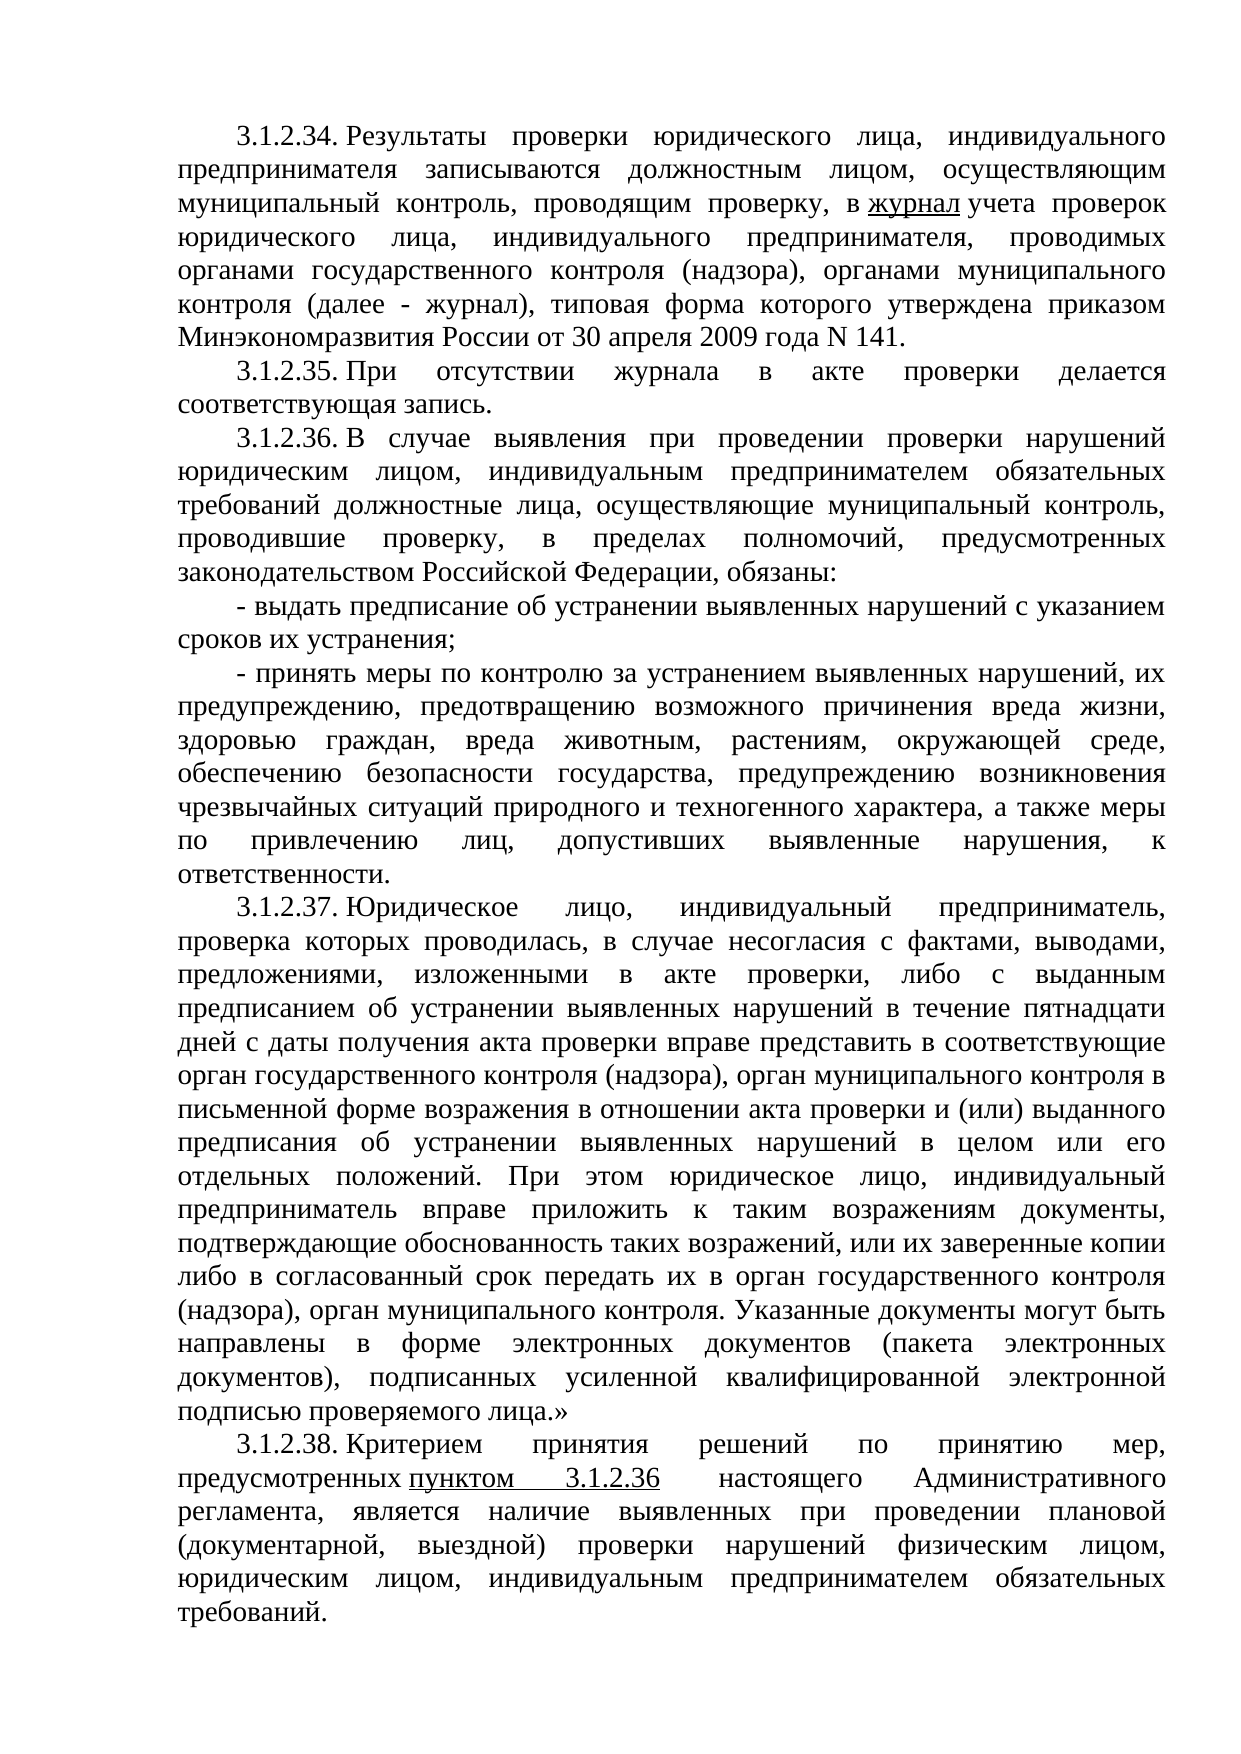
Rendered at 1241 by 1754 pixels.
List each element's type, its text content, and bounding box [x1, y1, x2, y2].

text 3.1.2.34. Результаты проверки юридического лица, индивидуального предпринимателя записываются должностным лицом, осуществляющим муниципальный контроль, проводящим проверку, в журнал учета проверок юридического лица, индивидуального предпринимателя, проводимых органами государственного контроля (надзора), органами муниципального контроля (далее - журнал), типовая форма которого утверждена приказом Минэкономразвития России от 30 апреля 2009 года N 141. [177, 118, 1167, 353]
text 3.1.2.36. В случае выявления при проведении проверки нарушений юридическим лицом, индивидуальным предпринимателем обязательных требований должностные лица, осуществляющие муниципальный контроль, проводившие проверку, в пределах полномочий, предусмотренных законодательством Российской Федерации, обязаны: [177, 420, 1167, 588]
text - принять меры по контролю за устранением выявленных нарушений, их предупреждению, предотвращению возможного причинения вреда жизни, здоровью граждан, вреда животным, растениям, окружающей среде, обеспечению безопасности государства, предупреждению возникновения чрезвычайных ситуаций природного и техногенного характера, а также меры по привлечению лиц, допустивших выявленные нарушения, к ответственности. [177, 655, 1167, 889]
text 3.1.2.35. При отсутствии журнала в акте проверки делается соответствующая запись. [177, 353, 1167, 420]
text - выдать предписание об устранении выявленных нарушений с указанием сроков их устранения; [177, 588, 1167, 655]
text 3.1.2.38. Критерием принятия решений по принятию мер, предусмотренных пунктом 3.1.2.36 настоящего Административного регламента, является наличие выявленных при проведении плановой (документарной, выездной) проверки нарушений физическим лицом, юридическим лицом, индивидуальным предпринимателем обязательных требований. [177, 1426, 1167, 1627]
text 3.1.2.37. Юридическое лицо, индивидуальный предприниматель, проверка которых проводилась, в случае несогласия с фактами, выводами, предложениями, изложенными в акте проверки, либо с выданным предписанием об устранении выявленных нарушений в течение пятнадцати дней с даты получения акта проверки вправе представить в соответствующие орган государственного контроля (надзора), орган муниципального контроля в письменной форме возражения в отношении акта проверки и (или) выданного предписания об устранении выявленных нарушений в целом или его отдельных положений. При этом юридическое лицо, индивидуальный предприниматель вправе приложить к таким возражениям документы, подтверждающие обоснованность таких возражений, или их заверенные копии либо в согласованный срок передать их в орган государственного контроля (надзора), орган муниципального контроля. Указанные документы могут быть направлены в форме электронных документов (пакета электронных документов), подписанных усиленной квалифицированной электронной подписью проверяемого лица.» [177, 889, 1167, 1426]
